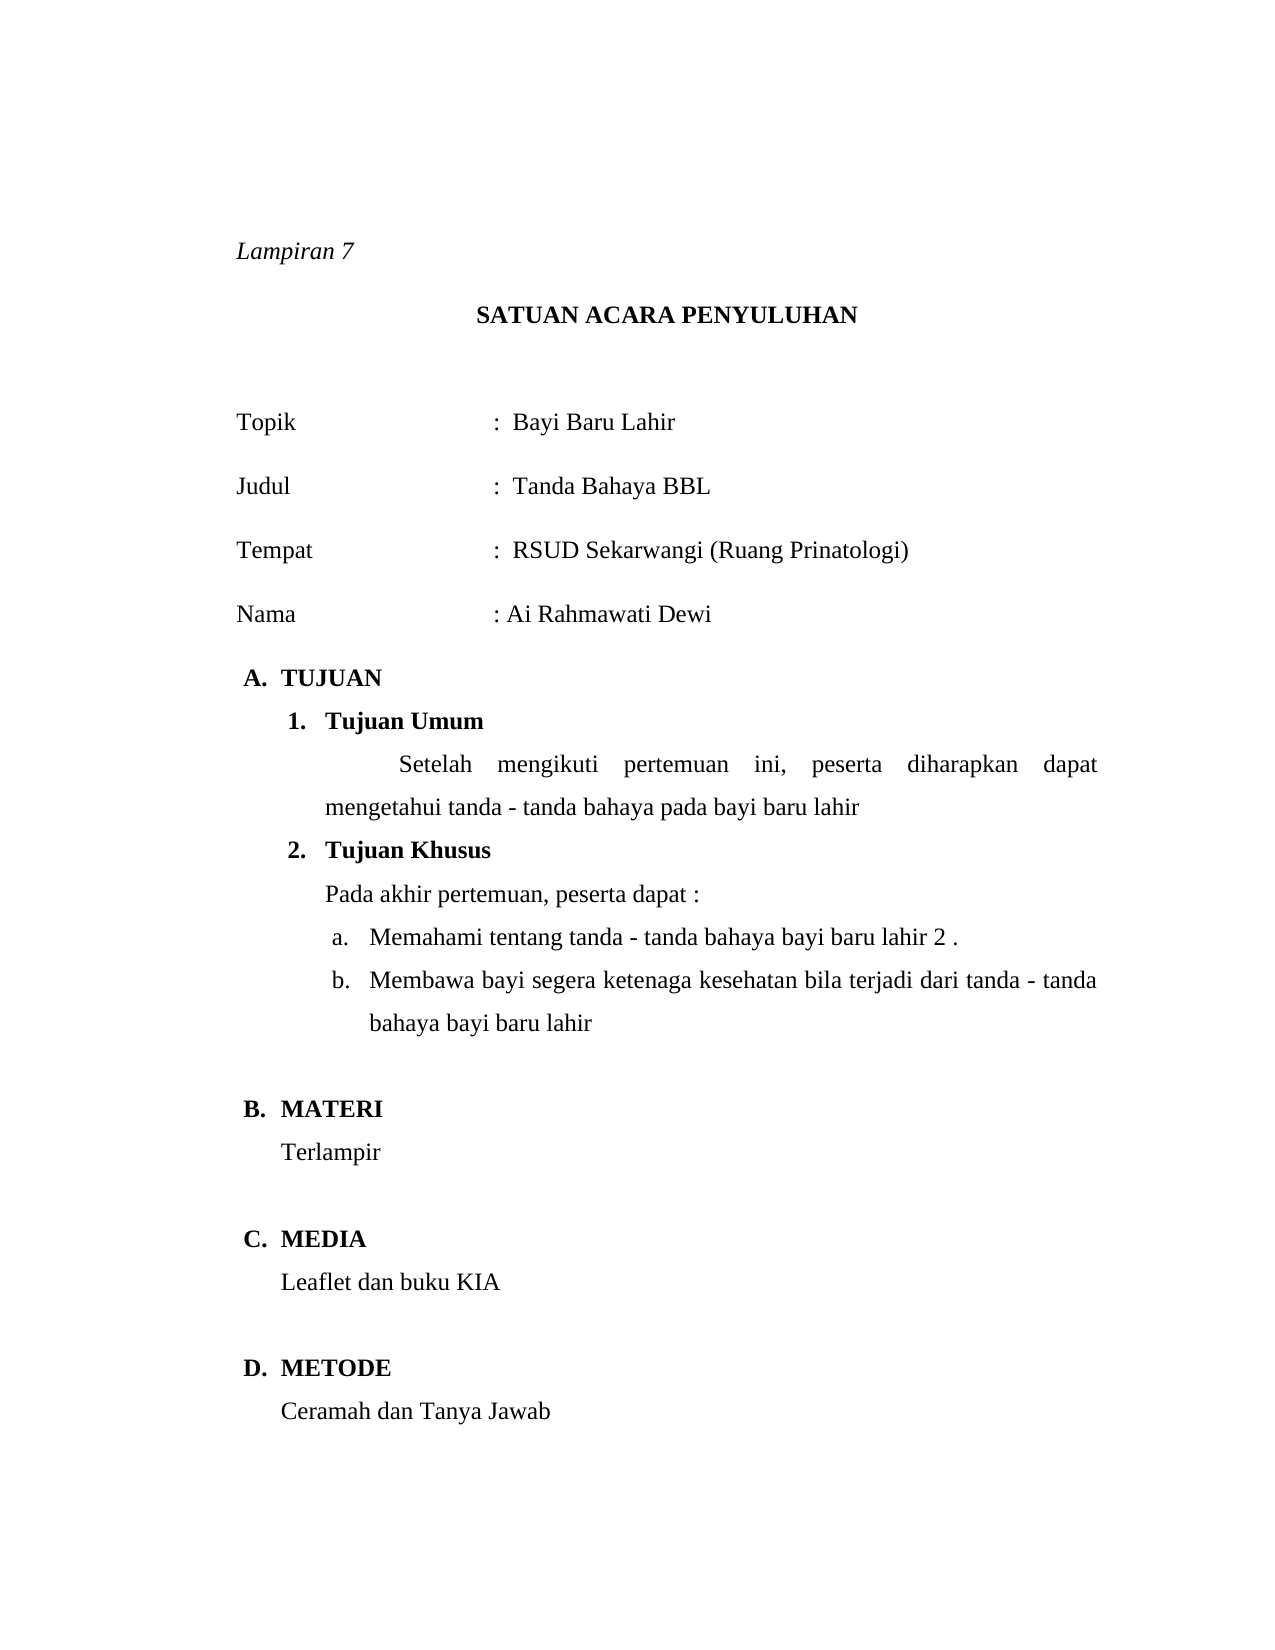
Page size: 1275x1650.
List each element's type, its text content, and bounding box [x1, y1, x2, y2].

text Judul : Tanda Bahaya BBL [236, 471, 1098, 500]
text Topik : Bayi Baru Lahir [236, 407, 1098, 436]
list Memahami tentang tanda - tanda bahaya bayi baru lahir 2 . [332, 922, 1098, 951]
list Leaflet dan buku KIA [281, 1267, 1098, 1296]
list Membawa bayi segera ketenaga kesehatan bila terjadi dari tanda - tanda bahaya bayi baru lahir [332, 965, 1098, 1037]
text Lampiran 7 [236, 236, 1098, 265]
text Nama : Ai Rahmawati Dewi [236, 599, 1098, 628]
list MATERI [243, 1094, 1098, 1123]
list Setelah mengikuti pertemuan ini, peserta diharapkan dapat mengetahui tanda - tanda bahaya pada bayi baru lahir [325, 749, 1098, 821]
list TUJUAN [243, 663, 1098, 692]
list Ceramah dan Tanya Jawab [281, 1396, 1098, 1425]
list Terlampir [281, 1137, 1098, 1166]
list METODE [243, 1353, 1098, 1382]
list MEDIA [243, 1224, 1098, 1252]
list Pada akhir pertemuan, peserta dapat : [325, 879, 1098, 907]
text SATUAN ACARA PENYULUHAN [236, 300, 1098, 329]
text Tempat : RSUD Sekarwangi (Ruang Prinatologi) [236, 535, 1098, 564]
list Tujuan Umum [287, 706, 1098, 735]
list Tujuan Khusus [287, 836, 1098, 864]
